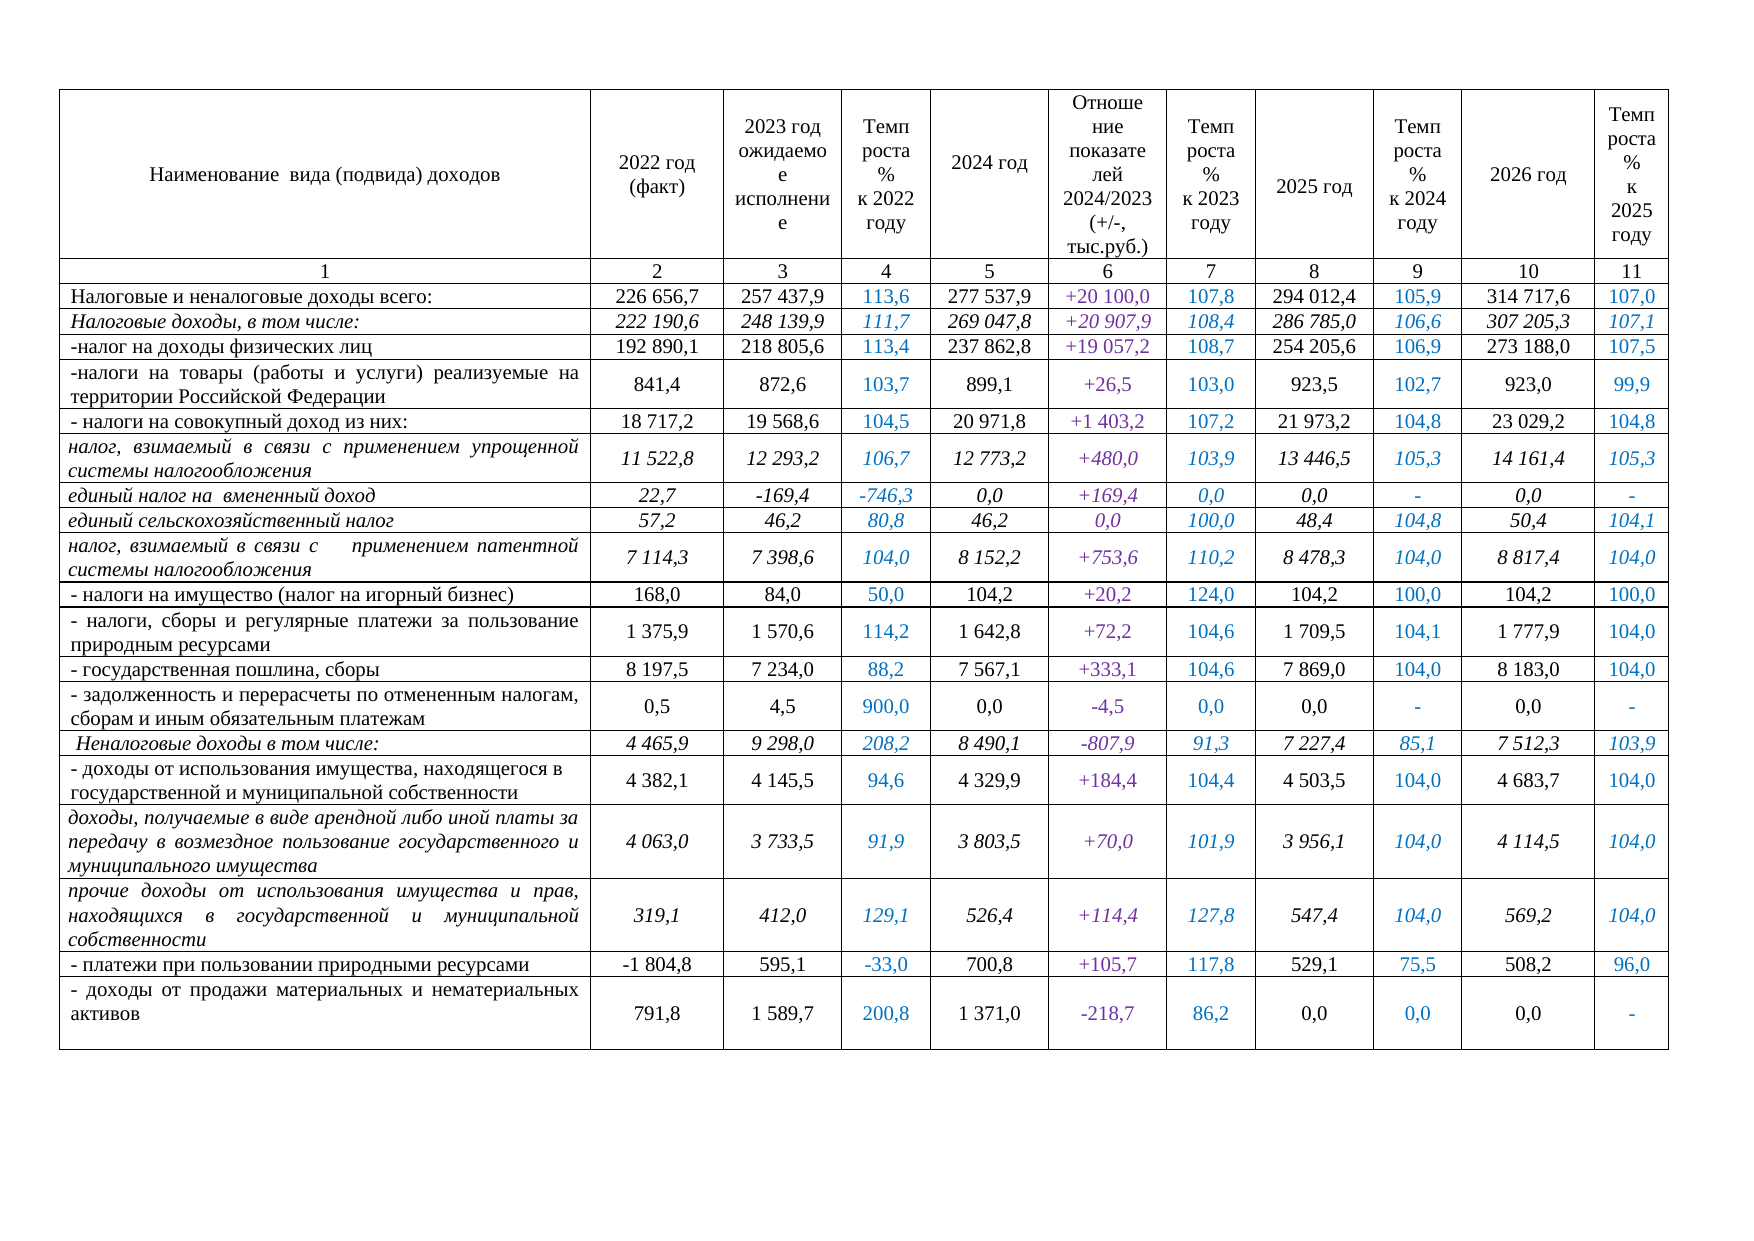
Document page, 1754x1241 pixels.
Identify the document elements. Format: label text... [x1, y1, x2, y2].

table_cell 100,0 [1374, 583, 1461, 606]
table_cell 11 522,8 [591, 434, 723, 482]
table_cell 91,9 [842, 805, 930, 877]
table_cell 3 956,1 [1256, 805, 1373, 877]
table_cell 319,1 [591, 879, 723, 951]
table_cell 0,5 [591, 682, 723, 730]
table_header 2022 год (факт) [591, 90, 723, 258]
table_cell 595,1 [724, 952, 841, 976]
table_cell - [1374, 483, 1461, 507]
table_cell 222 190,6 [591, 309, 723, 333]
table_cell 104,0 [1595, 756, 1668, 804]
table_cell 102,7 [1374, 360, 1461, 408]
table_cell 104,8 [1595, 409, 1668, 433]
table_cell - [1374, 682, 1461, 730]
table_cell 106,9 [1374, 335, 1461, 358]
table_cell 103,9 [1595, 731, 1668, 755]
table_cell 104,0 [1595, 805, 1668, 877]
table_cell 4 503,5 [1256, 756, 1373, 804]
table_cell 7 567,1 [931, 657, 1048, 681]
table_cell 286 785,0 [1256, 309, 1373, 333]
table_cell 103,0 [1167, 360, 1255, 408]
table_cell +480,0 [1049, 434, 1166, 482]
table_cell 248 139,9 [724, 309, 841, 333]
table_cell 1 777,9 [1462, 608, 1594, 656]
table_header 2023 год ожидаемое исполнение [724, 90, 841, 258]
table_cell 21 973,2 [1256, 409, 1373, 433]
table_cell 4 063,0 [591, 805, 723, 877]
table_cell +184,4 [1049, 756, 1166, 804]
table_cell 273 188,0 [1462, 335, 1594, 358]
table_cell 104,0 [1374, 756, 1461, 804]
table_cell 1 589,7 [724, 977, 841, 1049]
table_cell 1 642,8 [931, 608, 1048, 656]
table_cell 113,6 [842, 284, 930, 308]
table_header Темп роста % к 2025 году [1595, 90, 1668, 258]
table_header Темп роста % к 2022 году [842, 90, 930, 258]
table_cell +19 057,2 [1049, 335, 1166, 358]
table_cell 314 717,6 [1462, 284, 1594, 308]
table_cell 104,4 [1167, 756, 1255, 804]
table_cell 94,6 [842, 756, 930, 804]
table_cell 7 398,6 [724, 533, 841, 581]
table_cell налог, взимаемый в связи с применением упрощенной системы налогообложения [60, 434, 590, 482]
table_cell 569,2 [1462, 879, 1594, 951]
table_cell +72,2 [1049, 608, 1166, 656]
table_cell 104,8 [1374, 508, 1461, 532]
table_cell -налог на доходы физических лиц [60, 335, 590, 358]
table_cell 8 490,1 [931, 731, 1048, 755]
table_cell 86,2 [1167, 977, 1255, 1049]
table_cell 8 478,3 [1256, 533, 1373, 581]
table_cell 85,1 [1374, 731, 1461, 755]
table_cell +26,5 [1049, 360, 1166, 408]
table_cell 307 205,3 [1462, 309, 1594, 333]
table_cell 4,5 [724, 682, 841, 730]
table_cell -налоги на товары (работы и услуги) реализуемые на территории Российской Федерации [60, 360, 590, 408]
table_cell 0,0 [1167, 483, 1255, 507]
table_cell 791,8 [591, 977, 723, 1049]
table_cell 192 890,1 [591, 335, 723, 358]
table_header 2026 год [1462, 90, 1594, 258]
table_cell 107,5 [1595, 335, 1668, 358]
table_cell 50,4 [1462, 508, 1594, 532]
table_cell 4 329,9 [931, 756, 1048, 804]
table_cell 104,0 [1595, 608, 1668, 656]
table_cell +114,4 [1049, 879, 1166, 951]
table_cell +70,0 [1049, 805, 1166, 877]
table_cell - налоги, сборы и регулярные платежи за пользование природным ресурсами [60, 608, 590, 656]
table_cell 6 [1049, 259, 1166, 283]
table_cell 46,2 [724, 508, 841, 532]
table_cell +169,4 [1049, 483, 1166, 507]
table_cell 104,2 [931, 583, 1048, 606]
table_cell 107,2 [1167, 409, 1255, 433]
table_cell 18 717,2 [591, 409, 723, 433]
table_cell -218,7 [1049, 977, 1166, 1049]
table_cell 104,0 [1374, 533, 1461, 581]
table_cell 110,2 [1167, 533, 1255, 581]
table_cell единый сельскохозяйственный налог [60, 508, 590, 532]
table_cell 48,4 [1256, 508, 1373, 532]
table_cell - налоги на совокупный доход из них: [60, 409, 590, 433]
table_cell 1 [60, 259, 590, 283]
table_cell прочие доходы от использования имущества и прав, находящихся в государственной и муниципальной собственности [60, 879, 590, 951]
table_cell -807,9 [1049, 731, 1166, 755]
table_cell - доходы от продажи материальных и нематериальных активов [60, 977, 590, 1049]
table_header Отноше ние показате лей 2024/2023 (+/-, тыс.руб.) [1049, 90, 1166, 258]
table_cell 104,0 [842, 533, 930, 581]
table_cell 104,5 [842, 409, 930, 433]
table_cell 7 114,3 [591, 533, 723, 581]
table_cell 104,8 [1374, 409, 1461, 433]
table_cell 4 145,5 [724, 756, 841, 804]
table_header Наименование вида (подвида) доходов [60, 90, 590, 258]
table_cell 80,8 [842, 508, 930, 532]
table_cell 11 [1595, 259, 1668, 283]
table_cell 1 570,6 [724, 608, 841, 656]
table_cell - государственная пошлина, сборы [60, 657, 590, 681]
table_cell 0,0 [931, 483, 1048, 507]
table_cell Налоговые доходы, в том числе: [60, 309, 590, 333]
table_cell 277 537,9 [931, 284, 1048, 308]
table_cell 50,0 [842, 583, 930, 606]
table_cell единый налог на вмененный доход [60, 483, 590, 507]
table_cell 108,7 [1167, 335, 1255, 358]
table_cell 104,2 [1256, 583, 1373, 606]
table_cell 8 [1256, 259, 1373, 283]
table_cell 12 293,2 [724, 434, 841, 482]
table_cell +1 403,2 [1049, 409, 1166, 433]
table_cell 872,6 [724, 360, 841, 408]
table_cell 19 568,6 [724, 409, 841, 433]
table_cell +20 907,9 [1049, 309, 1166, 333]
table_cell 7 [1167, 259, 1255, 283]
table_cell 104,0 [1595, 879, 1668, 951]
table_cell 841,4 [591, 360, 723, 408]
table_cell 923,0 [1462, 360, 1594, 408]
table_cell 7 512,3 [1462, 731, 1594, 755]
table_header 2025 год [1256, 90, 1373, 258]
table_cell 8 152,2 [931, 533, 1048, 581]
table_cell 10 [1462, 259, 1594, 283]
table_cell 12 773,2 [931, 434, 1048, 482]
table_cell 4 382,1 [591, 756, 723, 804]
table_cell 526,4 [931, 879, 1048, 951]
table_cell 7 234,0 [724, 657, 841, 681]
table_cell 7 869,0 [1256, 657, 1373, 681]
table_cell 0,0 [1049, 508, 1166, 532]
table_cell 0,0 [1462, 682, 1594, 730]
table_cell +20,2 [1049, 583, 1166, 606]
table_cell 0,0 [1462, 483, 1594, 507]
table_cell 88,2 [842, 657, 930, 681]
table_cell 104,1 [1374, 608, 1461, 656]
table_cell 700,8 [931, 952, 1048, 976]
table_cell - налоги на имущество (налог на игорный бизнес) [60, 583, 590, 606]
table_cell 91,3 [1167, 731, 1255, 755]
table_cell 208,2 [842, 731, 930, 755]
table_cell 412,0 [724, 879, 841, 951]
table_cell 269 047,8 [931, 309, 1048, 333]
table_cell 75,5 [1374, 952, 1461, 976]
table_cell 168,0 [591, 583, 723, 606]
table_cell 237 862,8 [931, 335, 1048, 358]
table_cell 1 375,9 [591, 608, 723, 656]
table_cell 0,0 [1462, 977, 1594, 1049]
table_cell 4 114,5 [1462, 805, 1594, 877]
table_cell 294 012,4 [1256, 284, 1373, 308]
table_cell 129,1 [842, 879, 930, 951]
table_cell - [1595, 682, 1668, 730]
table_cell -33,0 [842, 952, 930, 976]
table_cell 0,0 [1256, 977, 1373, 1049]
table_cell 101,9 [1167, 805, 1255, 877]
table_cell 529,1 [1256, 952, 1373, 976]
table_cell 7 227,4 [1256, 731, 1373, 755]
table_cell 0,0 [1256, 682, 1373, 730]
table_cell 100,0 [1595, 583, 1668, 606]
table_cell 117,8 [1167, 952, 1255, 976]
table_cell 105,3 [1595, 434, 1668, 482]
table_cell налог, взимаемый в связи с применением патентной системы налогообложения [60, 533, 590, 581]
table_cell 200,8 [842, 977, 930, 1049]
table_cell 23 029,2 [1462, 409, 1594, 433]
table_cell 3 733,5 [724, 805, 841, 877]
table_cell 4 [842, 259, 930, 283]
table_cell 104,2 [1462, 583, 1594, 606]
table_cell доходы, получаемые в виде арендной либо иной платы за передачу в возмездное пользование государственного и муниципального имущества [60, 805, 590, 877]
table_cell 105,3 [1374, 434, 1461, 482]
table_cell - задолженность и перерасчеты по отмененным налогам, сборам и иным обязательным платежам [60, 682, 590, 730]
table_cell 105,9 [1374, 284, 1461, 308]
table_cell - доходы от использования имущества, находящегося в государственной и муниципальной собственности [60, 756, 590, 804]
table_cell 3 803,5 [931, 805, 1048, 877]
table_cell 124,0 [1167, 583, 1255, 606]
table_cell - платежи при пользовании природными ресурсами [60, 952, 590, 976]
table_cell 508,2 [1462, 952, 1594, 976]
table_cell 99,9 [1595, 360, 1668, 408]
table_cell 104,0 [1374, 879, 1461, 951]
table_cell 13 446,5 [1256, 434, 1373, 482]
table_cell Неналоговые доходы в том числе: [60, 731, 590, 755]
table_cell Налоговые и неналоговые доходы всего: [60, 284, 590, 308]
table_cell 114,2 [842, 608, 930, 656]
table_cell 100,0 [1167, 508, 1255, 532]
table_cell 107,8 [1167, 284, 1255, 308]
table_cell +20 100,0 [1049, 284, 1166, 308]
table_cell 104,0 [1374, 805, 1461, 877]
table_cell 5 [931, 259, 1048, 283]
table_cell -1 804,8 [591, 952, 723, 976]
table_cell 1 371,0 [931, 977, 1048, 1049]
table_cell - [1595, 483, 1668, 507]
table_cell -4,5 [1049, 682, 1166, 730]
table_cell 104,6 [1167, 657, 1255, 681]
table_cell +333,1 [1049, 657, 1166, 681]
table_cell 84,0 [724, 583, 841, 606]
table_cell 900,0 [842, 682, 930, 730]
table_cell 106,6 [1374, 309, 1461, 333]
table_cell 0,0 [1256, 483, 1373, 507]
table_cell +105,7 [1049, 952, 1166, 976]
table_cell 8 817,4 [1462, 533, 1594, 581]
table_header 2024 год [931, 90, 1048, 258]
table_cell -169,4 [724, 483, 841, 507]
table_cell 226 656,7 [591, 284, 723, 308]
table_cell 218 805,6 [724, 335, 841, 358]
table_cell 547,4 [1256, 879, 1373, 951]
table_cell 4 465,9 [591, 731, 723, 755]
table_cell 254 205,6 [1256, 335, 1373, 358]
table_cell 0,0 [931, 682, 1048, 730]
table_cell 14 161,4 [1462, 434, 1594, 482]
table_cell 96,0 [1595, 952, 1668, 976]
table_cell 8 183,0 [1462, 657, 1594, 681]
table_cell 8 197,5 [591, 657, 723, 681]
table_cell 923,5 [1256, 360, 1373, 408]
table_cell 108,4 [1167, 309, 1255, 333]
table_cell 113,4 [842, 335, 930, 358]
table_cell 106,7 [842, 434, 930, 482]
table_cell 22,7 [591, 483, 723, 507]
table_cell 0,0 [1374, 977, 1461, 1049]
table_cell 104,0 [1595, 657, 1668, 681]
table_header Темп роста % к 2024 году [1374, 90, 1461, 258]
table_cell 899,1 [931, 360, 1048, 408]
table_cell 57,2 [591, 508, 723, 532]
table_cell 104,0 [1595, 533, 1668, 581]
table_cell 4 683,7 [1462, 756, 1594, 804]
table_cell 2 [591, 259, 723, 283]
table_cell 104,6 [1167, 608, 1255, 656]
table_cell 9 298,0 [724, 731, 841, 755]
table_cell 46,2 [931, 508, 1048, 532]
table_cell -746,3 [842, 483, 930, 507]
table_header Темп роста % к 2023 году [1167, 90, 1255, 258]
table_cell 0,0 [1167, 682, 1255, 730]
table_cell 107,0 [1595, 284, 1668, 308]
table_cell +753,6 [1049, 533, 1166, 581]
table_cell 104,1 [1595, 508, 1668, 532]
table_cell 111,7 [842, 309, 930, 333]
table_cell 127,8 [1167, 879, 1255, 951]
table_cell 20 971,8 [931, 409, 1048, 433]
table_cell 9 [1374, 259, 1461, 283]
table_cell 1 709,5 [1256, 608, 1373, 656]
table_cell 257 437,9 [724, 284, 841, 308]
table_cell 103,9 [1167, 434, 1255, 482]
table_cell 3 [724, 259, 841, 283]
table_cell - [1595, 977, 1668, 1049]
table_cell 104,0 [1374, 657, 1461, 681]
table_cell 107,1 [1595, 309, 1668, 333]
table_cell 103,7 [842, 360, 930, 408]
